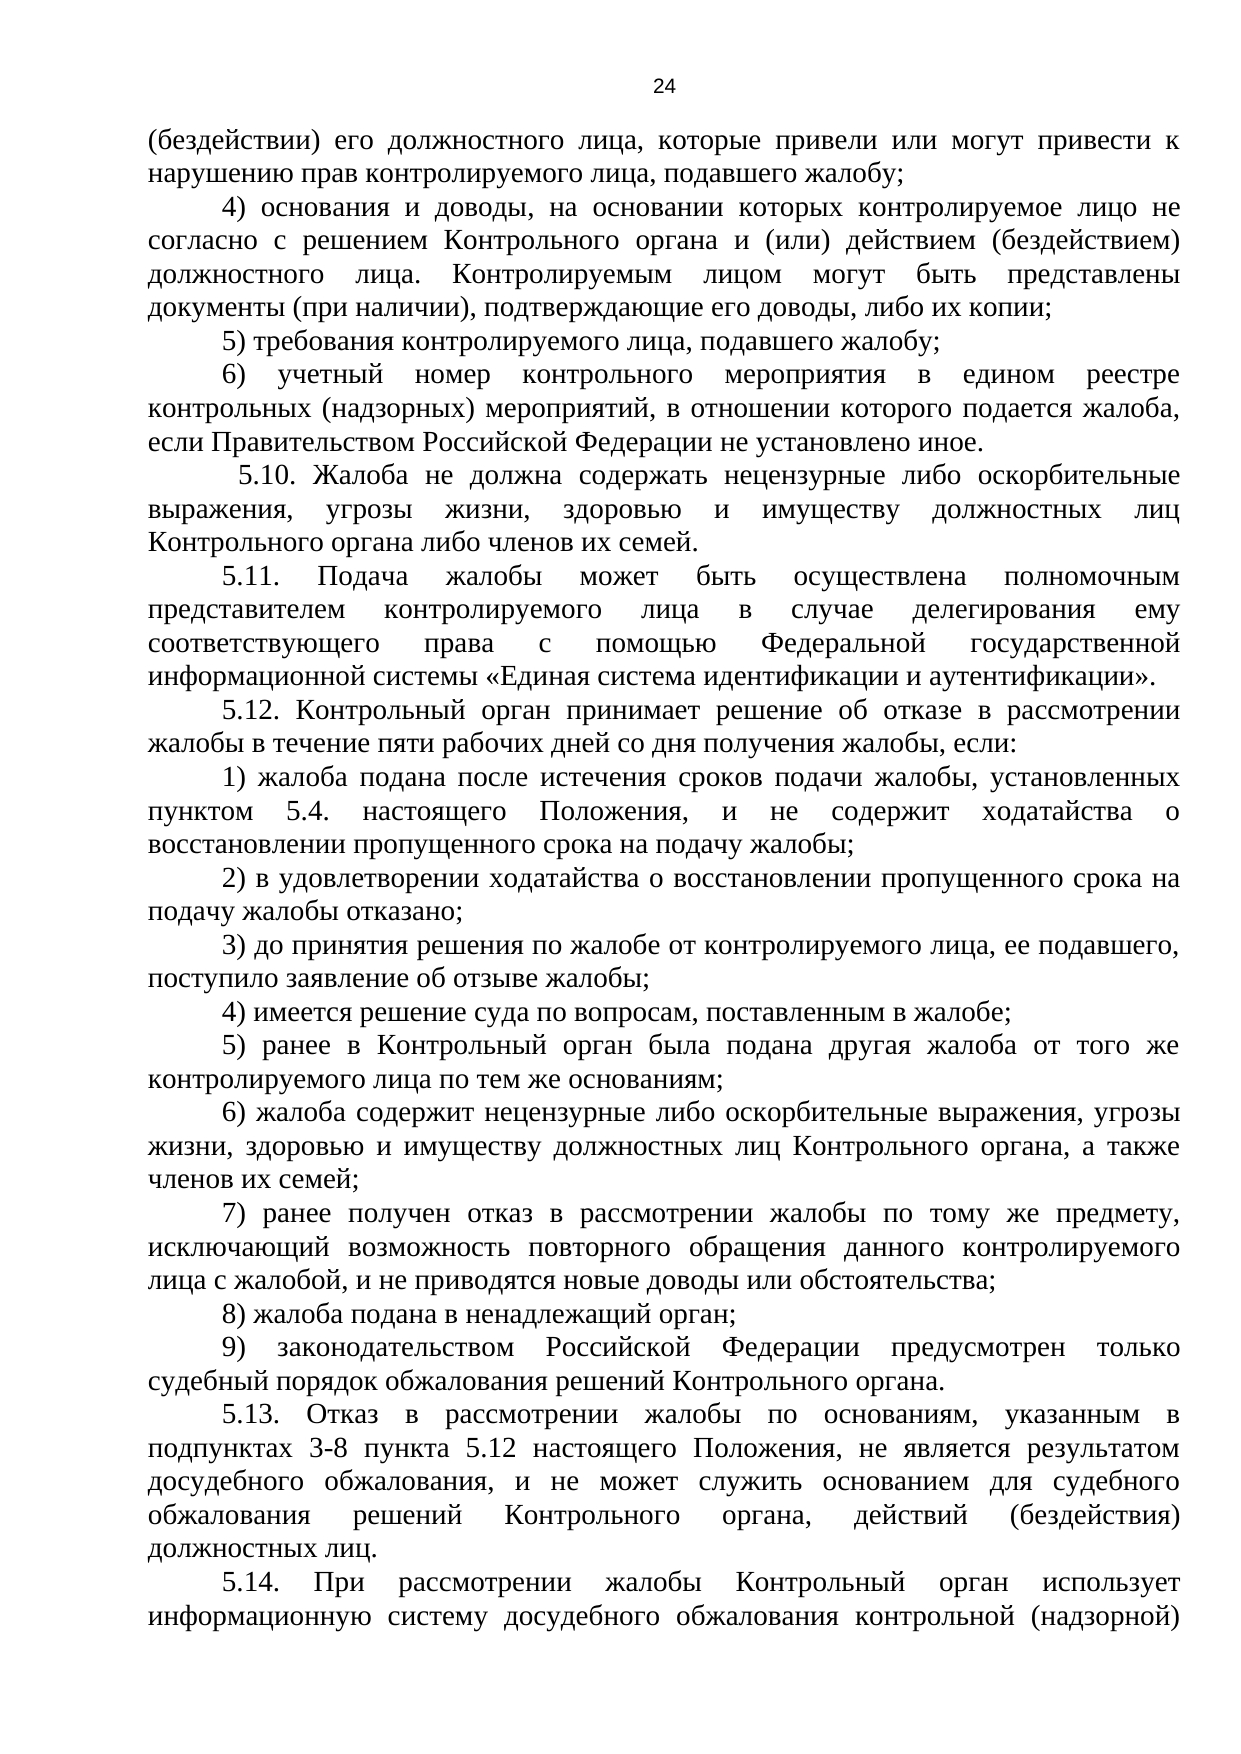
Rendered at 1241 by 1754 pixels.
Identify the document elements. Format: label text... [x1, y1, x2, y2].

text 7) ранее получен отказ в рассмотрении жалобы по тому же предмету, исключающий возможность повторного обращения данного контролируемого лица с жалобой, и не приводятся новые доводы или обстоятельства; [148, 1195, 1181, 1296]
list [148, 1564, 1181, 1631]
text 5.10. Жалоба не должна содержать нецензурные либо оскорбительные выражения, угрозы жизни, здоровью и имуществу должностных лиц Контрольного органа либо членов их семей. [148, 457, 1181, 558]
text 3) до принятия решения по жалобе от контролируемого лица, ее подавшего, поступило заявление об отзыве жалобы; [148, 927, 1181, 994]
text 5.13. Отказ в рассмотрении жалобы по основаниям, указанным в подпунктах 3-8 пункта 5.12 настоящего Положения, не является результатом досудебного обжалования, и не может служить основанием для судебного обжалования решений Контрольного органа, действий (бездействия) должностных лиц. [148, 1396, 1181, 1564]
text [148, 122, 1181, 189]
text 5.11. Подача жалобы может быть осуществлена полномочным представителем контролируемого лица в случае делегирования ему соответствующего права с помощью Федеральной государственной информационной системы «Единая система идентификации и аутентификации». [148, 558, 1181, 692]
text 5) требования контролируемого лица, подавшего жалобу; [148, 323, 1181, 357]
text 4) имеется решение суда по вопросам, поставленным в жалобе; [148, 994, 1181, 1027]
text 2) в удовлетворении ходатайства о восстановлении пропущенного срока на подачу жалобы отказано; [148, 860, 1181, 927]
text 9) законодательством Российской Федерации предусмотрен только судебный порядок обжалования решений Контрольного органа. [148, 1329, 1181, 1396]
text 5) ранее в Контрольный орган была подана другая жалоба от того же контролируемого лица по тем же основаниям; [148, 1027, 1181, 1094]
text 4) основания и доводы, на основании которых контролируемое лицо не согласно с решением Контрольного органа и (или) действием (бездействием) должностного лица. Контролируемым лицом могут быть представлены документы (при наличии), подтверждающие его доводы, либо их копии; [148, 189, 1181, 323]
text 6) жалоба содержит нецензурные либо оскорбительные выражения, угрозы жизни, здоровью и имуществу должностных лиц Контрольного органа, а также членов их семей; [148, 1094, 1181, 1195]
text 6) учетный номер контрольного мероприятия в едином реестре контрольных (надзорных) мероприятий, в отношении которого подается жалоба, если Правительством Российской Федерации не установлено иное. [148, 357, 1181, 457]
text 8) жалоба подана в ненадлежащий орган; [148, 1296, 1181, 1329]
text 5.12. Контрольный орган принимает решение об отказе в рассмотрении жалобы в течение пяти рабочих дней со дня получения жалобы, если: [148, 692, 1181, 759]
text 1) жалоба подана после истечения сроков подачи жалобы, установленных пунктом 5.4. настоящего Положения, и не содержит ходатайства о восстановлении пропущенного срока на подачу жалобы; [148, 759, 1181, 860]
